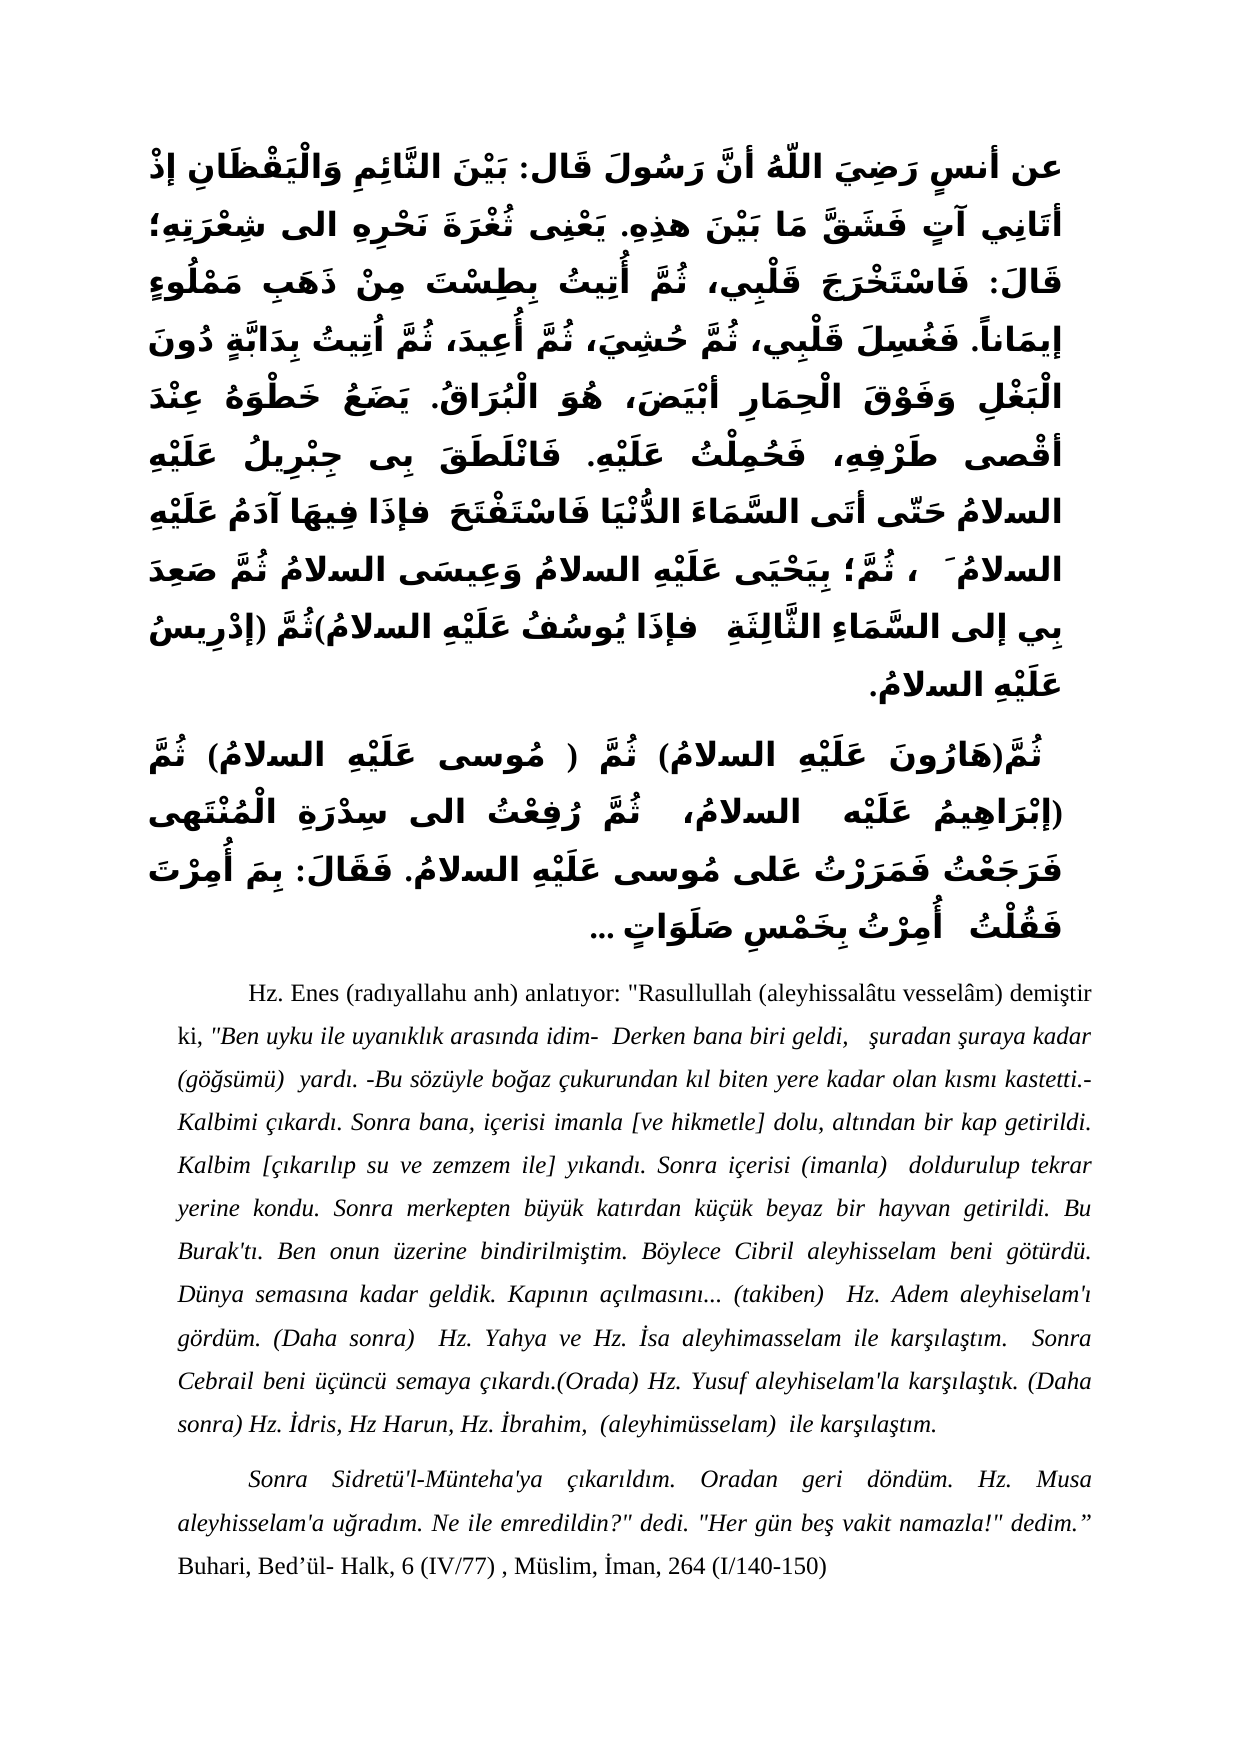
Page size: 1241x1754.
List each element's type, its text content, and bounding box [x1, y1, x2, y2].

text عن أنسٍ رَضِيَ اللّهُ أنَّ رَسُولَ قَال: بَيْنَ النَّائِمِ وَالْيَقْظَانِ إذْ أتَانِي آتٍ فَشَقَّ مَا بَيْنَ هذِهِ. يَعْنِى ثُغْرَةَ نَحْرِهِ الى شِعْرَتِهِ؛ قَالَ: فَاسْتَخْرَجَ قَلْبِي، ثُمَّ أُتِيتُ بِطِسْتَ مِنْ ذَهَبِ مَمْلُوءٍ إيمَاناً. فَغُسِلَ قَلْبِي، ثُمَّ حُشِيَ، ثُمَّ أُعِيدَ، ثُمَّ اُتِيتُ بِدَابَّةٍ دُونَ الْبَغْلِ وَفَوْقَ الْحِمَارِ أبْيَضَ، هُوَ الْبُرَاقُ. يَضَعُ خَطْوَهُ عِنْدَ أقْصى طَرْفِهِ، فَحُمِلْتُ عَلَيْهِ. فَانْلَطَقَ بِى جِبْرِيلُ عَلَيْهِ اﻟﺴﻻمُ حَتّى أتَى السَّمَاءَ الدُّنْيَا فَاسْتَفْتَحَ فإذَا فِيهَا آدَمُ عَلَيْهِ اﻟﺴﻻمُ َ ، ثُمَّ؛ بِيَحْيَى عَلَيْهِ اﻟﺴﻻمُ وَعِيسَى اﻟﺴﻻمُ ثُمَّ صَعِدَ بِي إلى السَّمَاءِ الثَّالِثَةِ فإذَا يُوسُفُ عَلَيْهِ اﻟﺴﻻمُ)ثُمَّ (إدْرِيسُ عَلَيْهِ اﻟﺴﻻمُ. [148, 148, 1063, 703]
text ثُمَّ(هَارُونَ عَلَيْهِ اﻟﺴﻻمُ) ثُمَّ ( مُوسى عَلَيْهِ اﻟﺴﻻمُ) ثُمَّ (إبْرَاهِيمُ عَلَيْه اﻟﺴﻻمُ، ثُمَّ رُفِعْتُ الى سِدْرَةِ الْمُنْتَهى فَرَجَعْتُ فَمَرَرْتُ عَلى مُوسى عَلَيْهِ اﻟﺴﻻمُ. فَقَالَ: بِمَ أُمِرْتَ فَقُلْتُ أُمِرْتُ بِخَمْسِ صَلَوَاتٍ ... [148, 735, 1063, 946]
text Sonra Sidretü'l-Münteha'ya çıkarıldım. Oradan geri döndüm. Hz. Musa aleyhisselam'a uğradım. Ne ile emredildin?" dedi. "Her gün beş vakit namazla!" dedim.” Buhari, Bed’ül- Halk, 6 (IV/77) , Müslim, İman, 264 (I/140-150) [177, 1464, 1092, 1579]
text Hz. Enes (radıyallahu anh) anlatıyor: "Rasullullah (aleyhissalâtu vesselâm) demiştir ki, "Ben uyku ile uyanıklık arasında idim- Derken bana biri geldi, şuradan şuraya kadar (göğsümü) yardı. -Bu sözüyle boğaz çukurundan kıl biten yere kadar olan kısmı kastetti.- Kalbimi çıkardı. Sonra bana, içerisi imanla [ve hikmetle] dolu, altından bir kap getirildi. Kalbim [çıkarılıp su ve zemzem ile] yıkandı. Sonra içerisi (imanla) doldurulup tekrar yerine kondu. Sonra merkepten büyük katırdan küçük beyaz bir hayvan getirildi. Bu Burak'tı. Ben onun üzerine bindirilmiştim. Böylece Cibril aleyhisselam beni götürdü. Dünya semasına kadar geldik. Kapının açılmasını... (takiben) Hz. Adem aleyhiselam'ı gördüm. (Daha sonra) Hz. Yahya ve Hz. İsa aleyhimasselam ile karşılaştım. Sonra Cebrail beni üçüncü semaya çıkardı.(Orada) Hz. Yusuf aleyhiselam'la karşılaştık. (Daha sonra) Hz. İdris, Hz Harun, Hz. İbrahim, (aleyhimüsselam) ile karşılaştım. [177, 978, 1092, 1438]
